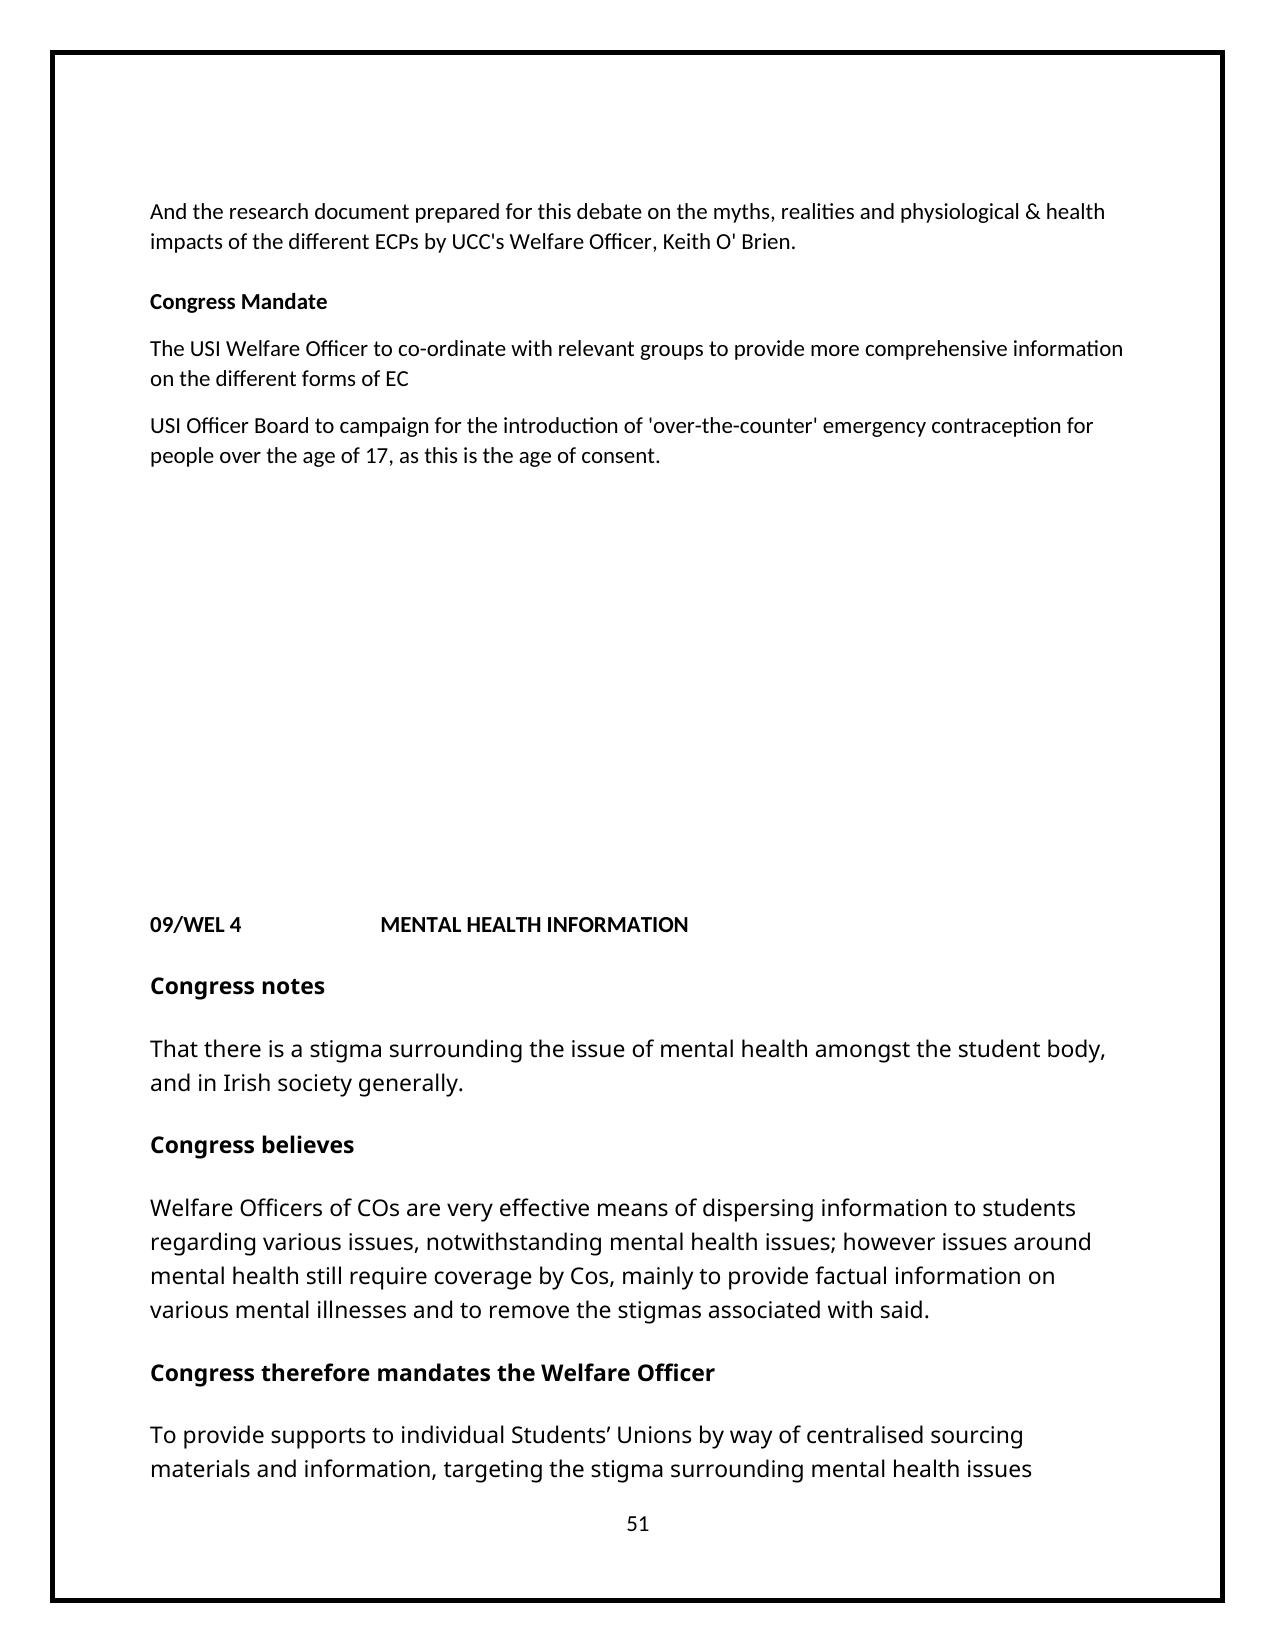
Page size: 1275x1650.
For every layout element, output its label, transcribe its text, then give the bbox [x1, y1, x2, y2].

text Congress therefore mandates the Welfare Officer [150, 1356, 1125, 1388]
text To provide supports to individual Students’ Unions by way of centralised sourcing materials and information, targeting the stigma surrounding mental health issues [150, 1419, 1125, 1484]
text Congress notes [150, 970, 1125, 1001]
text And the research document prepared for this debate on the myths, realities and physiological & health impacts of the different ECPs by UCC's Welfare Officer, Keith O' Brien. Congress Mandate [150, 197, 1125, 316]
text USI Officer Board to campaign for the introduction of 'over-the-counter' emergency contraception for people over the age of 17, as this is the age of consent. [150, 411, 1125, 470]
text The USI Welfare Officer to co-ordinate with relevant groups to provide more comprehensive information on the different forms of EC [150, 334, 1125, 393]
text That there is a stigma surrounding the issue of mental health amongst the student body, and in Irish society generally. [150, 1033, 1125, 1098]
text 09/WEL 4 MENTAL HEALTH INFORMATION [150, 910, 1125, 938]
text Welfare Officers of COs are very effective means of dispersing information to students regarding various issues, notwithstanding mental health issues; however issues around mental health still require coverage by , mainly to provide factual information on various mental illnesses and to remove the stigmas associated with said. [150, 1192, 1125, 1325]
text Congress believes [150, 1129, 1125, 1161]
